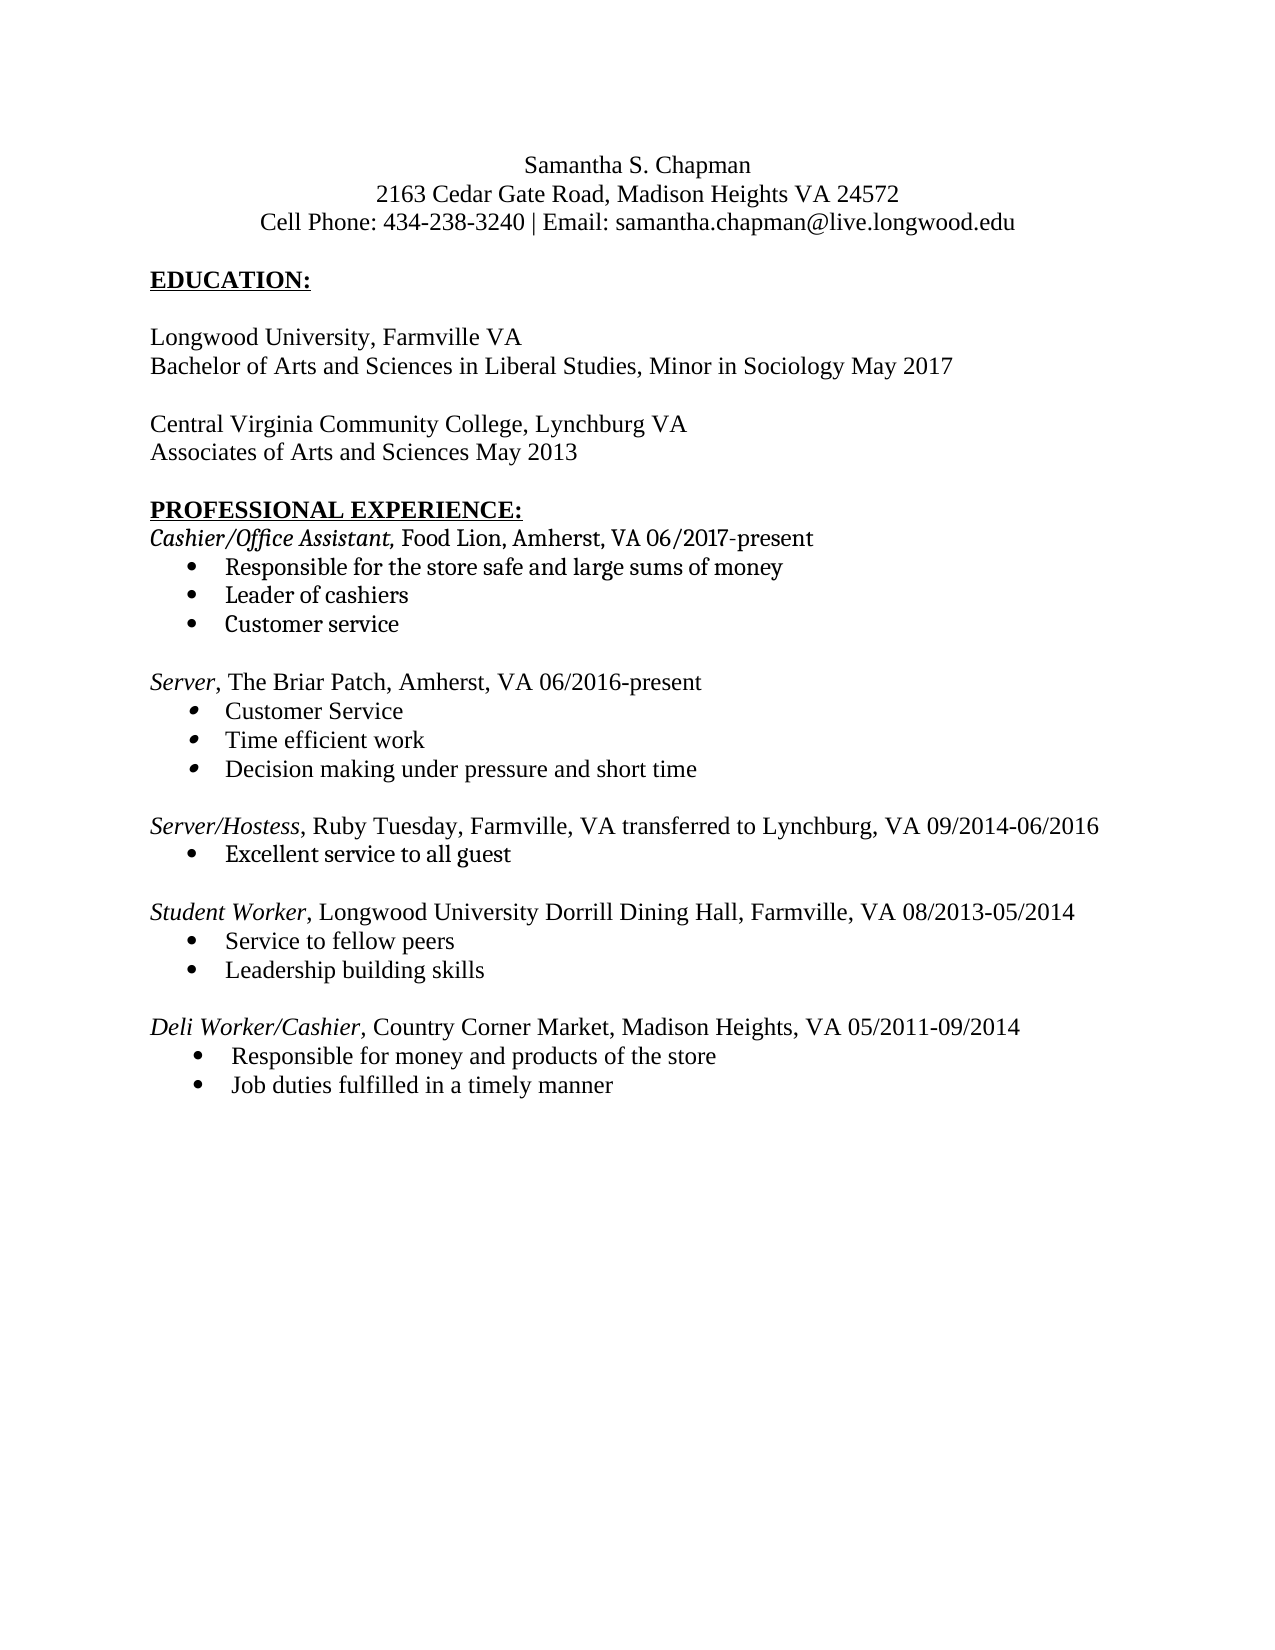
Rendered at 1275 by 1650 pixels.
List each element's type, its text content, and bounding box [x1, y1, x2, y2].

text Cashier/Office Assistant, Food Lion, Amherst, VA 06/2017-present [150, 524, 1125, 552]
list Excellent service to all guest [187, 840, 1125, 869]
text Longwood University, Farmville VA [150, 322, 1125, 351]
text EDUCATION: [150, 265, 1125, 294]
list Customer service [187, 610, 1125, 639]
text Samantha S. Chapman [150, 150, 1125, 179]
list Customer Service [187, 696, 1125, 725]
list Decision making under pressure and short time [187, 754, 1125, 782]
text PROFESSIONAL EXPERIENCE: [150, 495, 1125, 524]
text Server, The Briar Patch, Amherst, VA 06/2016-present [150, 667, 1125, 696]
text Deli Worker/Cashier, Country Corner Market, Madison Heights, VA 05/2011-09/2014 [150, 1012, 1125, 1041]
list Leadership building skills [187, 955, 1125, 984]
text Associates of Arts and Sciences May 2013 [150, 437, 1125, 466]
text 2163 Cedar Gate Road, Madison Heights VA 24572 [150, 179, 1125, 207]
list Job duties fulfilled in a timely manner [194, 1070, 1125, 1099]
text Bachelor of Arts and Sciences in Liberal Studies, Minor in Sociology May 2017 [150, 351, 1125, 380]
list Responsible for money and products of the store [194, 1041, 1125, 1070]
list Responsible for the store safe and large sums of money [187, 552, 1125, 581]
text Server/Hostess, Ruby Tuesday, Farmville, VA transferred to Lynchburg, VA 09/2014-06/2016 [150, 811, 1125, 840]
text Cell Phone: 434-238-3240 | Email: samantha.chapman@live.longwood.edu [150, 207, 1125, 236]
list Leader of cashiers [187, 581, 1125, 610]
text Student Worker, Longwood University Dorrill Dining Hall, Farmville, VA 08/2013-05/2014 [150, 897, 1125, 926]
list Time efficient work [187, 725, 1125, 754]
list Service to fellow peers [187, 926, 1125, 955]
text Central Virginia Community College, Lynchburg VA [150, 409, 1125, 437]
